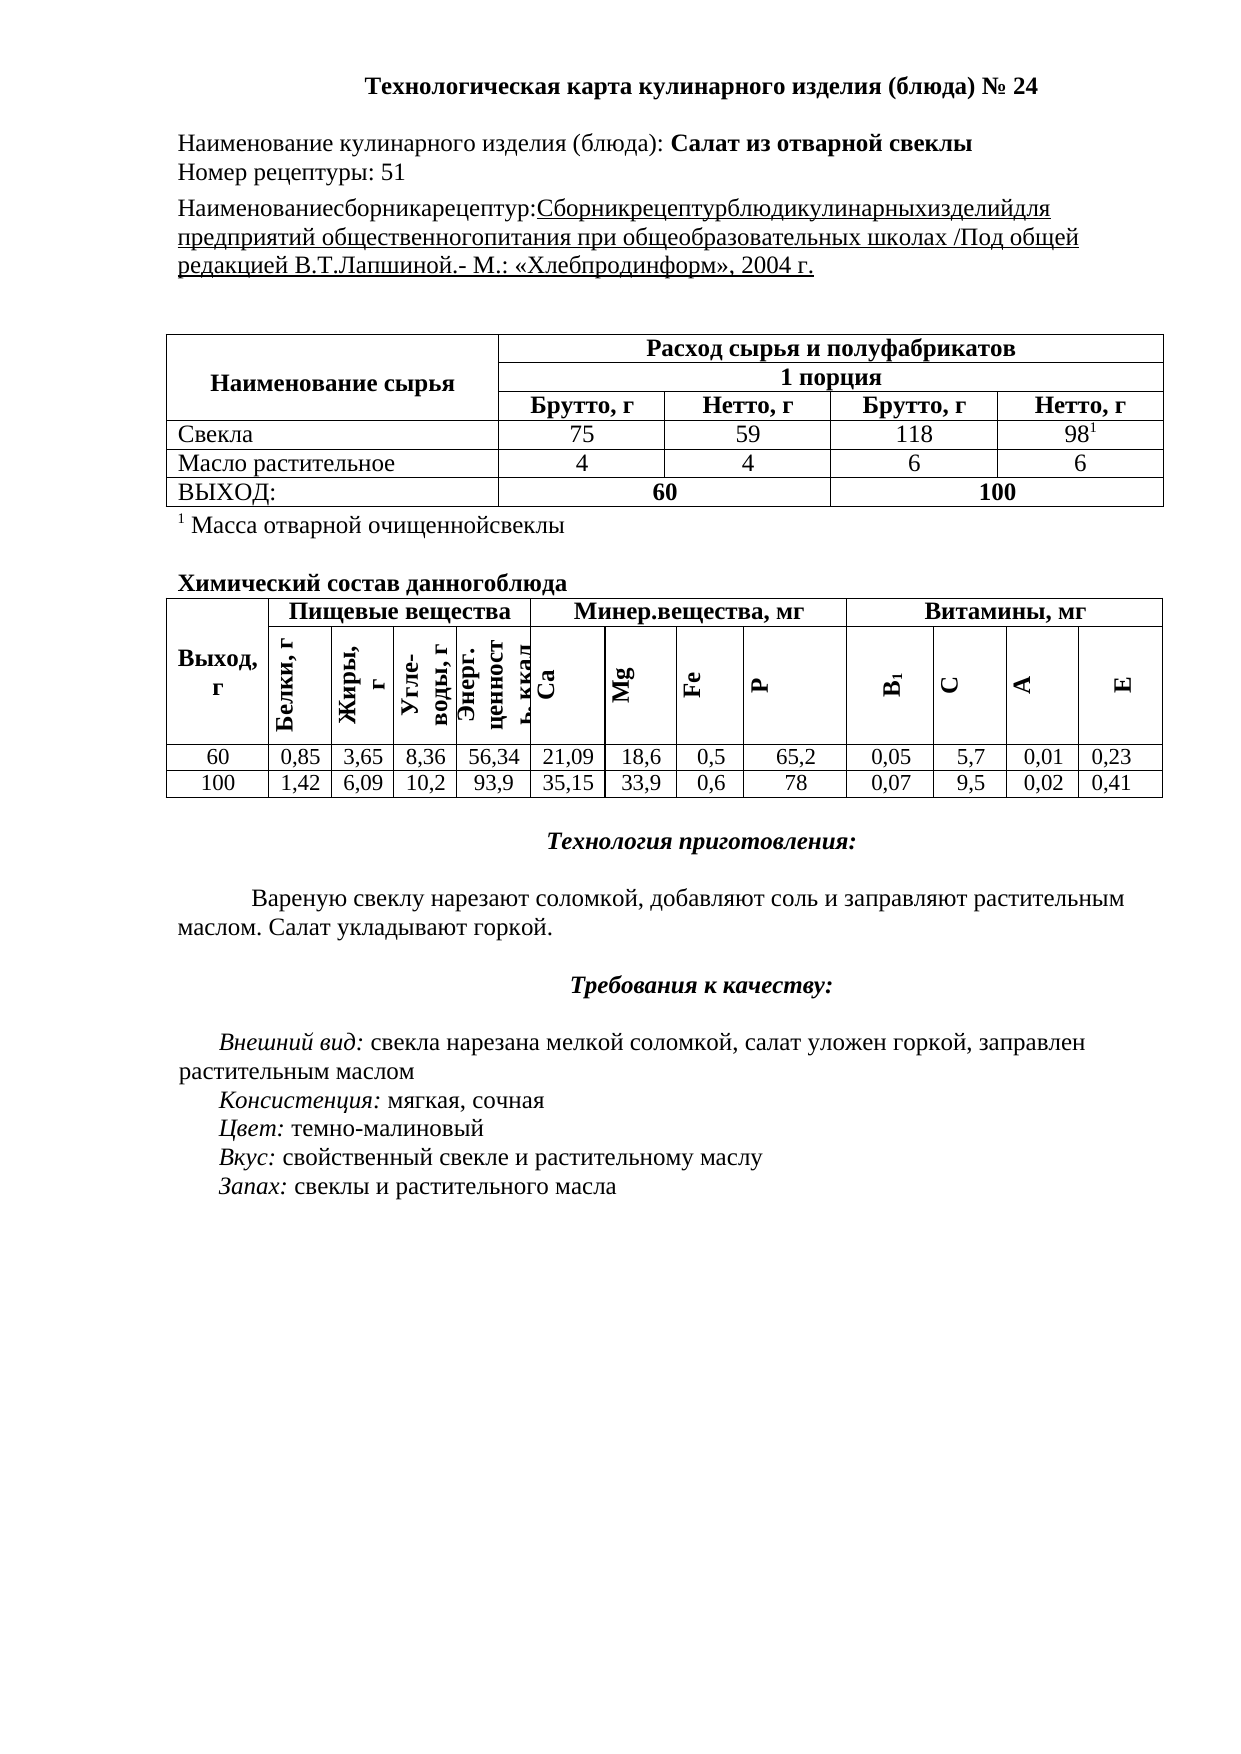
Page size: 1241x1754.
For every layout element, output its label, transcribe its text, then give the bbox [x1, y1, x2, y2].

table_cell 3,65 [332, 745, 393, 770]
subtitle Требования к качеству: [249, 970, 1154, 999]
table_cell С [934, 627, 1006, 744]
table_cell Свекла [167, 421, 498, 448]
table_cell Брутто, г [499, 392, 664, 419]
table_cell А [1007, 627, 1078, 744]
table_cell Масло растительное [167, 450, 498, 477]
table_cell Белки, г [269, 627, 331, 744]
table_cell 4 [499, 450, 664, 477]
text предприятий общественногопитания при общеобразовательных школах /Под общей [177, 222, 1236, 250]
table_cell 75 [499, 421, 664, 448]
table_cell 118 [831, 421, 997, 448]
table_header Выход, г [167, 599, 268, 744]
table_cell Жиры, г [332, 627, 393, 744]
table_cell 6,09 [332, 771, 393, 797]
table_cell 18,6 [606, 745, 676, 770]
table_cell 10,2 [394, 771, 456, 797]
table_cell 0,85 [269, 745, 331, 770]
table_header Витамины, мг [847, 599, 1162, 626]
text Консистенция: мягкая, сочная [218, 1085, 1236, 1113]
table_cell Р [744, 627, 846, 744]
table_cell 1,42 [269, 771, 331, 797]
table_cell ВЫХОД: [167, 478, 498, 506]
text 1 Масса отварной очищеннойсвеклы [177, 510, 1236, 539]
table_cell 6 [998, 450, 1163, 477]
table_cell 59 [665, 421, 830, 448]
table_cell Угле- воды, г [394, 627, 456, 744]
table_cell 0,01 [1007, 745, 1078, 770]
table_cell 0,07 [847, 771, 933, 797]
table_cell 0,05 [847, 745, 933, 770]
table_cell 6 [831, 450, 997, 477]
table_header Расход сырья и полуфабрикатов [499, 335, 1163, 362]
table_cell Нетто, г [998, 392, 1163, 419]
table_cell В1 [847, 627, 933, 744]
text Наименованиесборникарецептур:Сборникрецептурблюдикулинарныхизделийдля [177, 193, 1236, 222]
table_cell 65,2 [744, 745, 846, 770]
table_header Минер.вещества, мг [531, 599, 846, 626]
text редакцией В.Т.Лапшиной.- М.: «Хлебпродинформ», 2004 г. [177, 250, 1236, 279]
table_cell 60 [167, 745, 268, 770]
table_cell 78 [744, 771, 846, 797]
subtitle Технологическая карта кулинарного изделия (блюда) № 24 [249, 71, 1153, 100]
table_cell 0,02 [1007, 771, 1078, 797]
table_cell 60 [499, 478, 830, 506]
text Цвет: темно-малиновый [218, 1113, 1236, 1142]
subtitle Химический состав данногоблюда [177, 568, 1236, 597]
text Внешний вид: свекла нарезана мелкой соломкой, салат уложен горкой, заправлен растительным маслом [179, 1027, 1087, 1085]
table_cell 100 [831, 478, 1163, 506]
table_cell 8,36 [394, 745, 456, 770]
table_cell Нетто, г [665, 392, 830, 419]
table_cell 0,6 [677, 771, 743, 797]
table_cell 0,23 [1079, 745, 1162, 770]
text Номер рецептуры: 51 [177, 157, 1236, 186]
text Запах: свеклы и растительного масла [218, 1171, 1236, 1200]
table_cell 100 [167, 771, 268, 797]
table_cell Са [531, 627, 604, 744]
table_cell 0,41 [1079, 771, 1162, 797]
subtitle Технология приготовления: [249, 826, 1154, 855]
table_cell 981 [998, 421, 1163, 448]
text Наименование кулинарного изделия (блюда): Салат из отварной свеклы [177, 128, 1236, 157]
table_cell 1 порция [499, 363, 1163, 391]
table_header Наименование сырья [167, 335, 498, 419]
table_header Пищевые вещества [269, 599, 530, 626]
table_cell 56,34 [457, 745, 530, 770]
table_cell Mg [606, 627, 676, 744]
table_cell Энерг. ценност ь, ккал [457, 627, 530, 744]
table_cell 9,5 [934, 771, 1006, 797]
table_cell 21,09 [531, 745, 604, 770]
table_cell 4 [665, 450, 830, 477]
table_cell 0,5 [677, 745, 743, 770]
table_cell Брутто, г [831, 392, 997, 419]
table_cell Е [1079, 627, 1162, 744]
table_cell Fe [677, 627, 743, 744]
text Вареную свеклу нарезают соломкой, добавляют соль и заправляют растительным маслом. Салат укладывают горкой. [177, 883, 1153, 941]
table_cell 35,15 [531, 771, 604, 797]
table_cell 5,7 [934, 745, 1006, 770]
table_cell 33,9 [606, 771, 676, 797]
table_cell 93,9 [457, 771, 530, 797]
text Вкус: свойственный свекле и растительному маслу [218, 1142, 1236, 1171]
